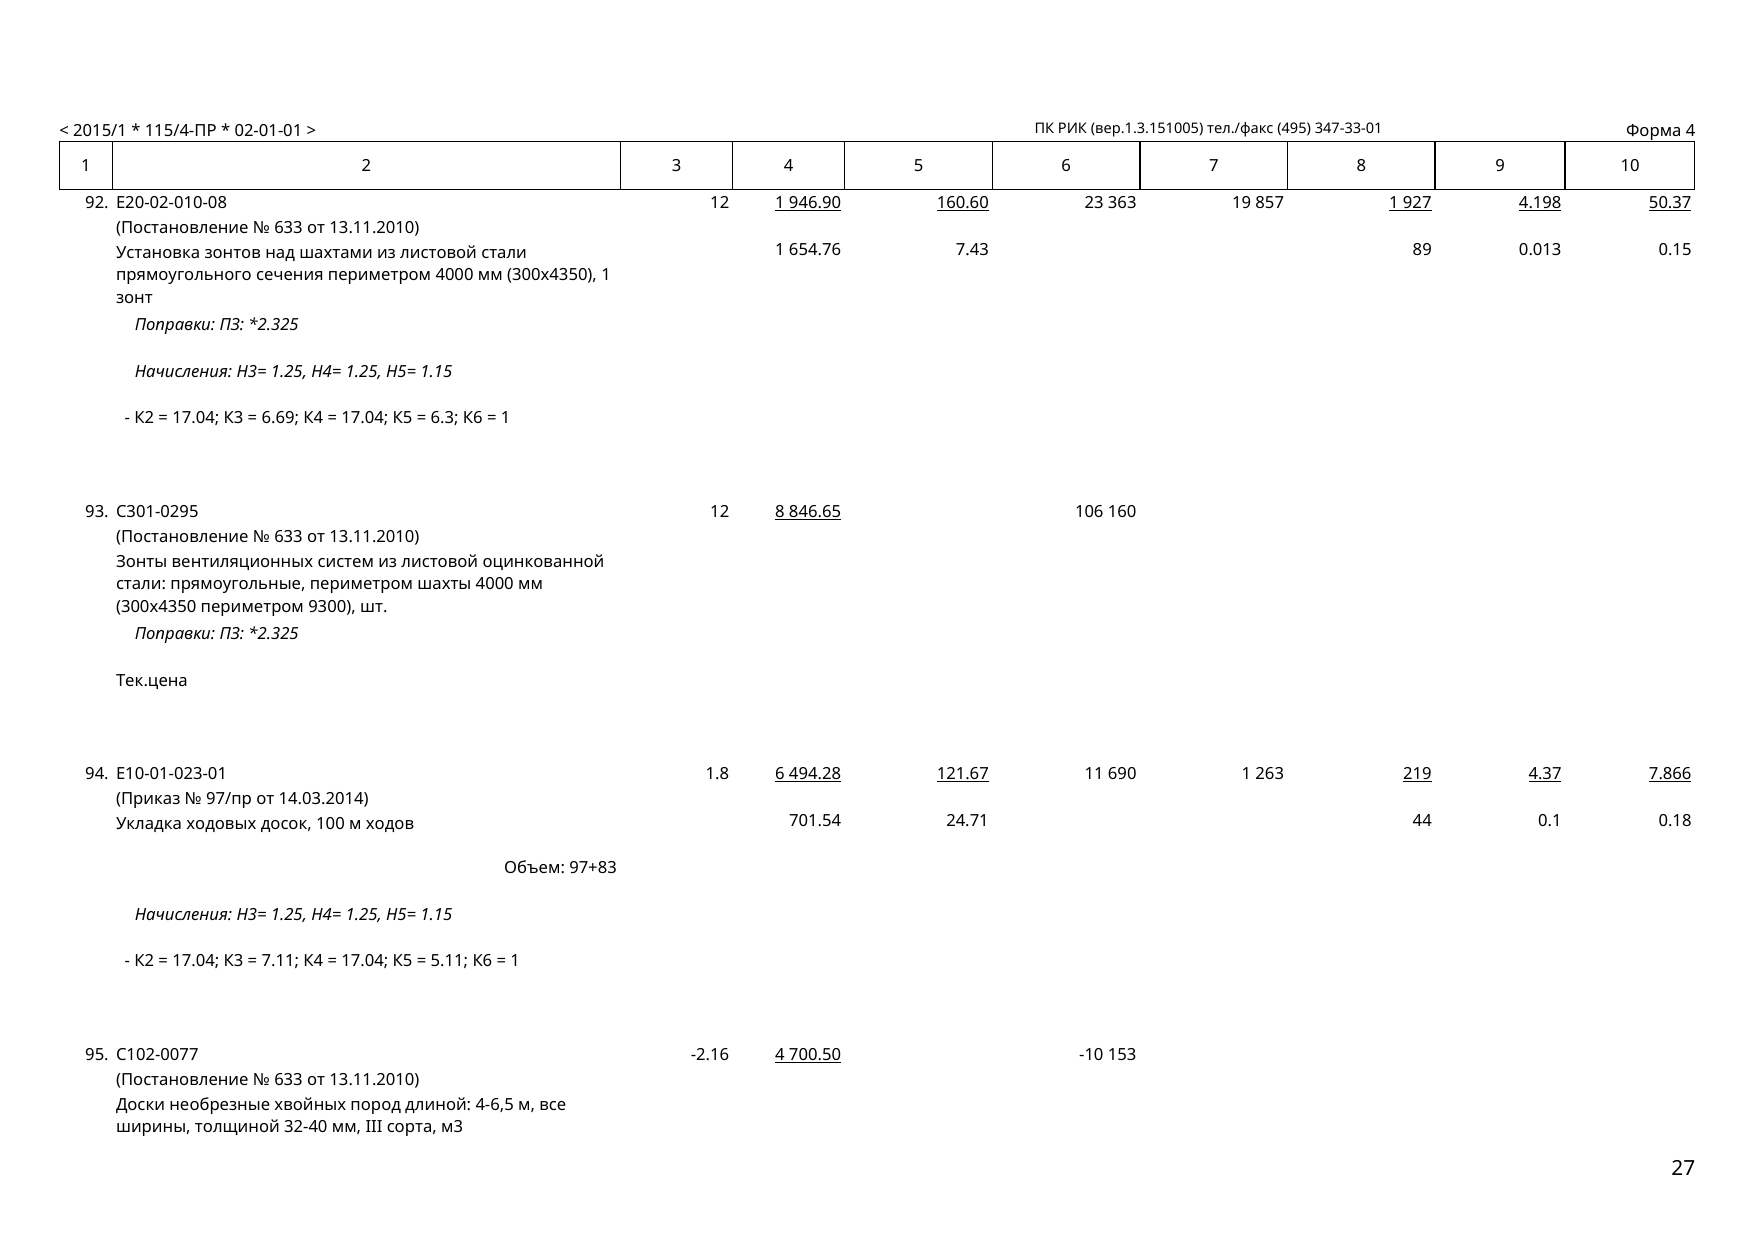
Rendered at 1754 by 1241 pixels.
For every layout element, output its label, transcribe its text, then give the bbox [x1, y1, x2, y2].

table_header 9 [1436, 142, 1564, 189]
table_header 3 [621, 142, 732, 189]
table_header 8 [1288, 142, 1434, 189]
table_header 5 [845, 142, 992, 189]
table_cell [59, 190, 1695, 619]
table_header 7 [1141, 142, 1287, 189]
table_header 6 [993, 142, 1139, 189]
table_header 1 [60, 142, 112, 189]
table_header 10 [1566, 142, 1694, 189]
table_header 4 [733, 142, 844, 189]
table_header 2 [113, 142, 620, 189]
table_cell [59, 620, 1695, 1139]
